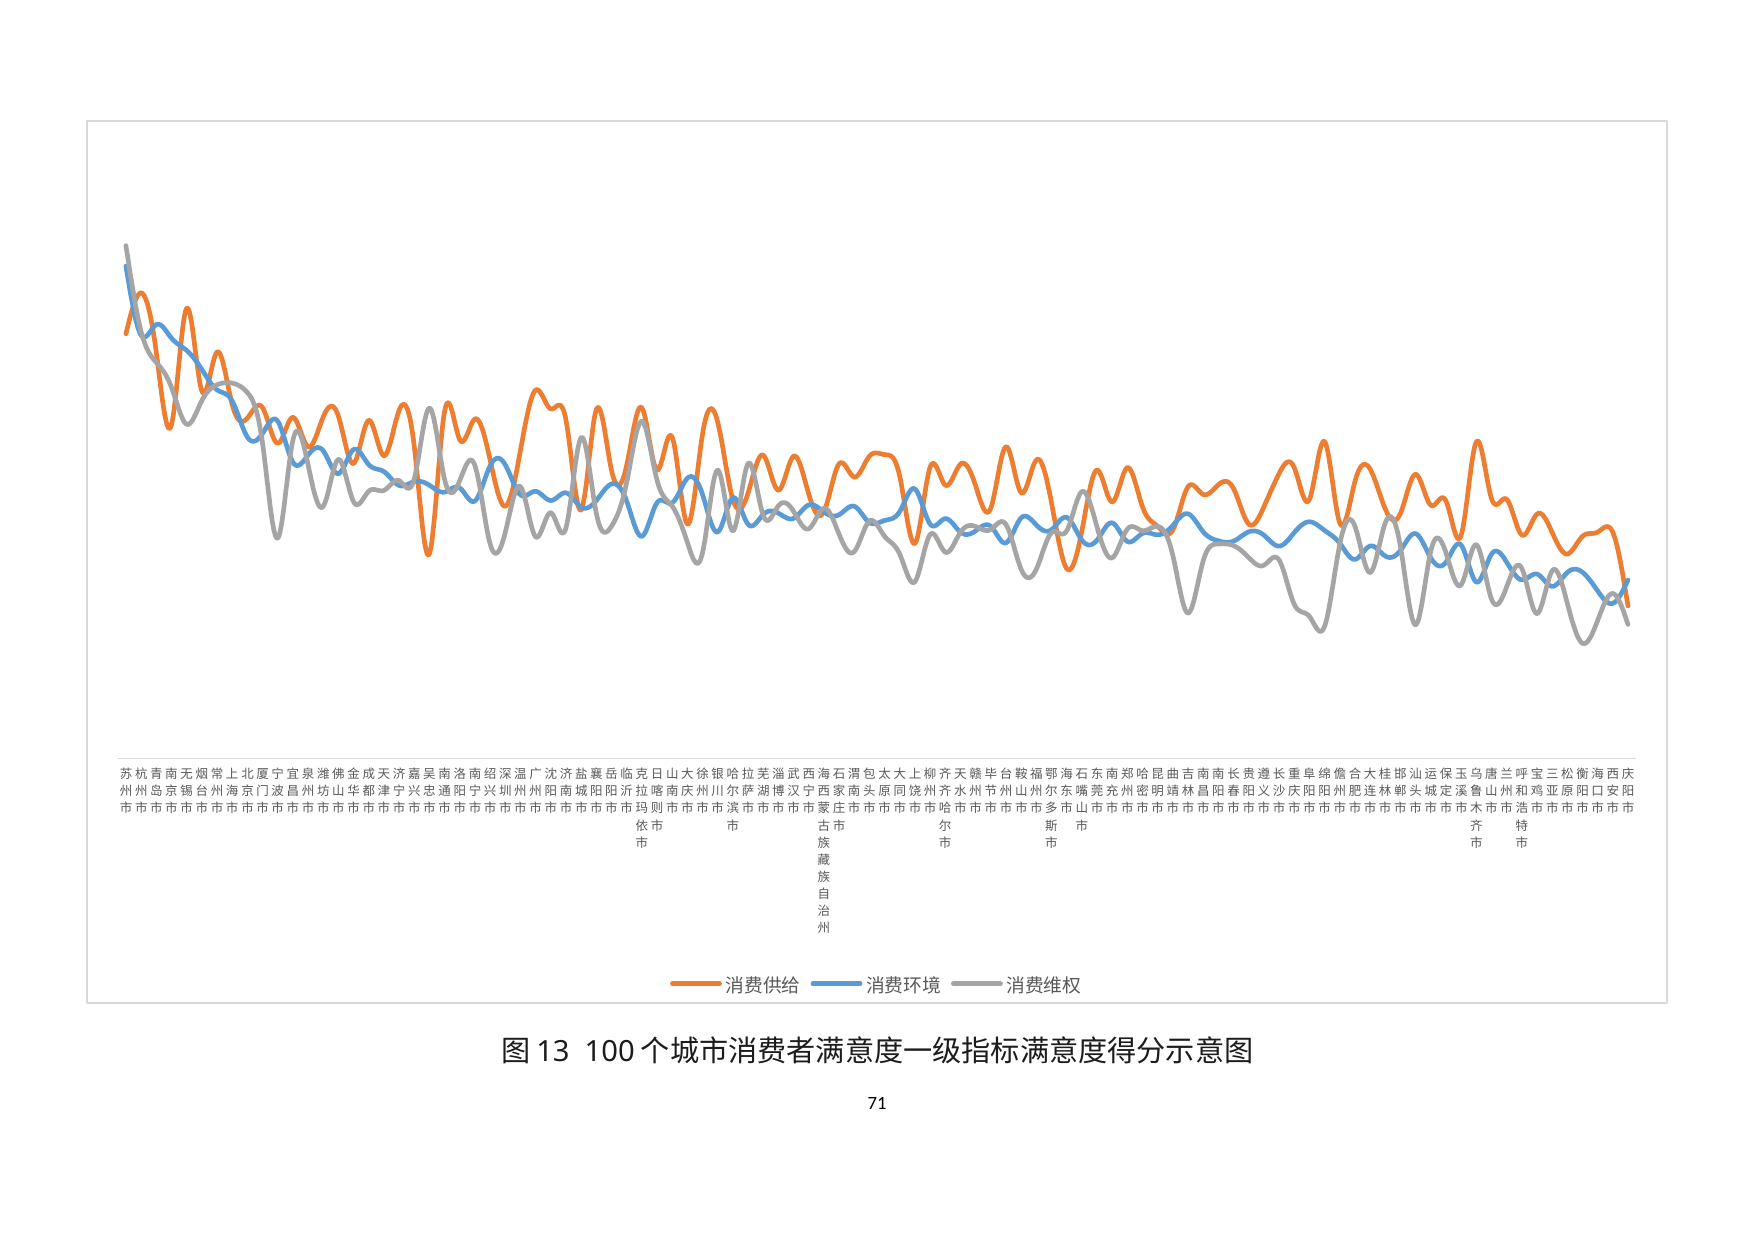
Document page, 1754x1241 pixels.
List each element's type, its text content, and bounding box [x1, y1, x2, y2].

text 图13 100个城市消费者满意度一级指标满意度得分示意图 [75, 1027, 1679, 1072]
